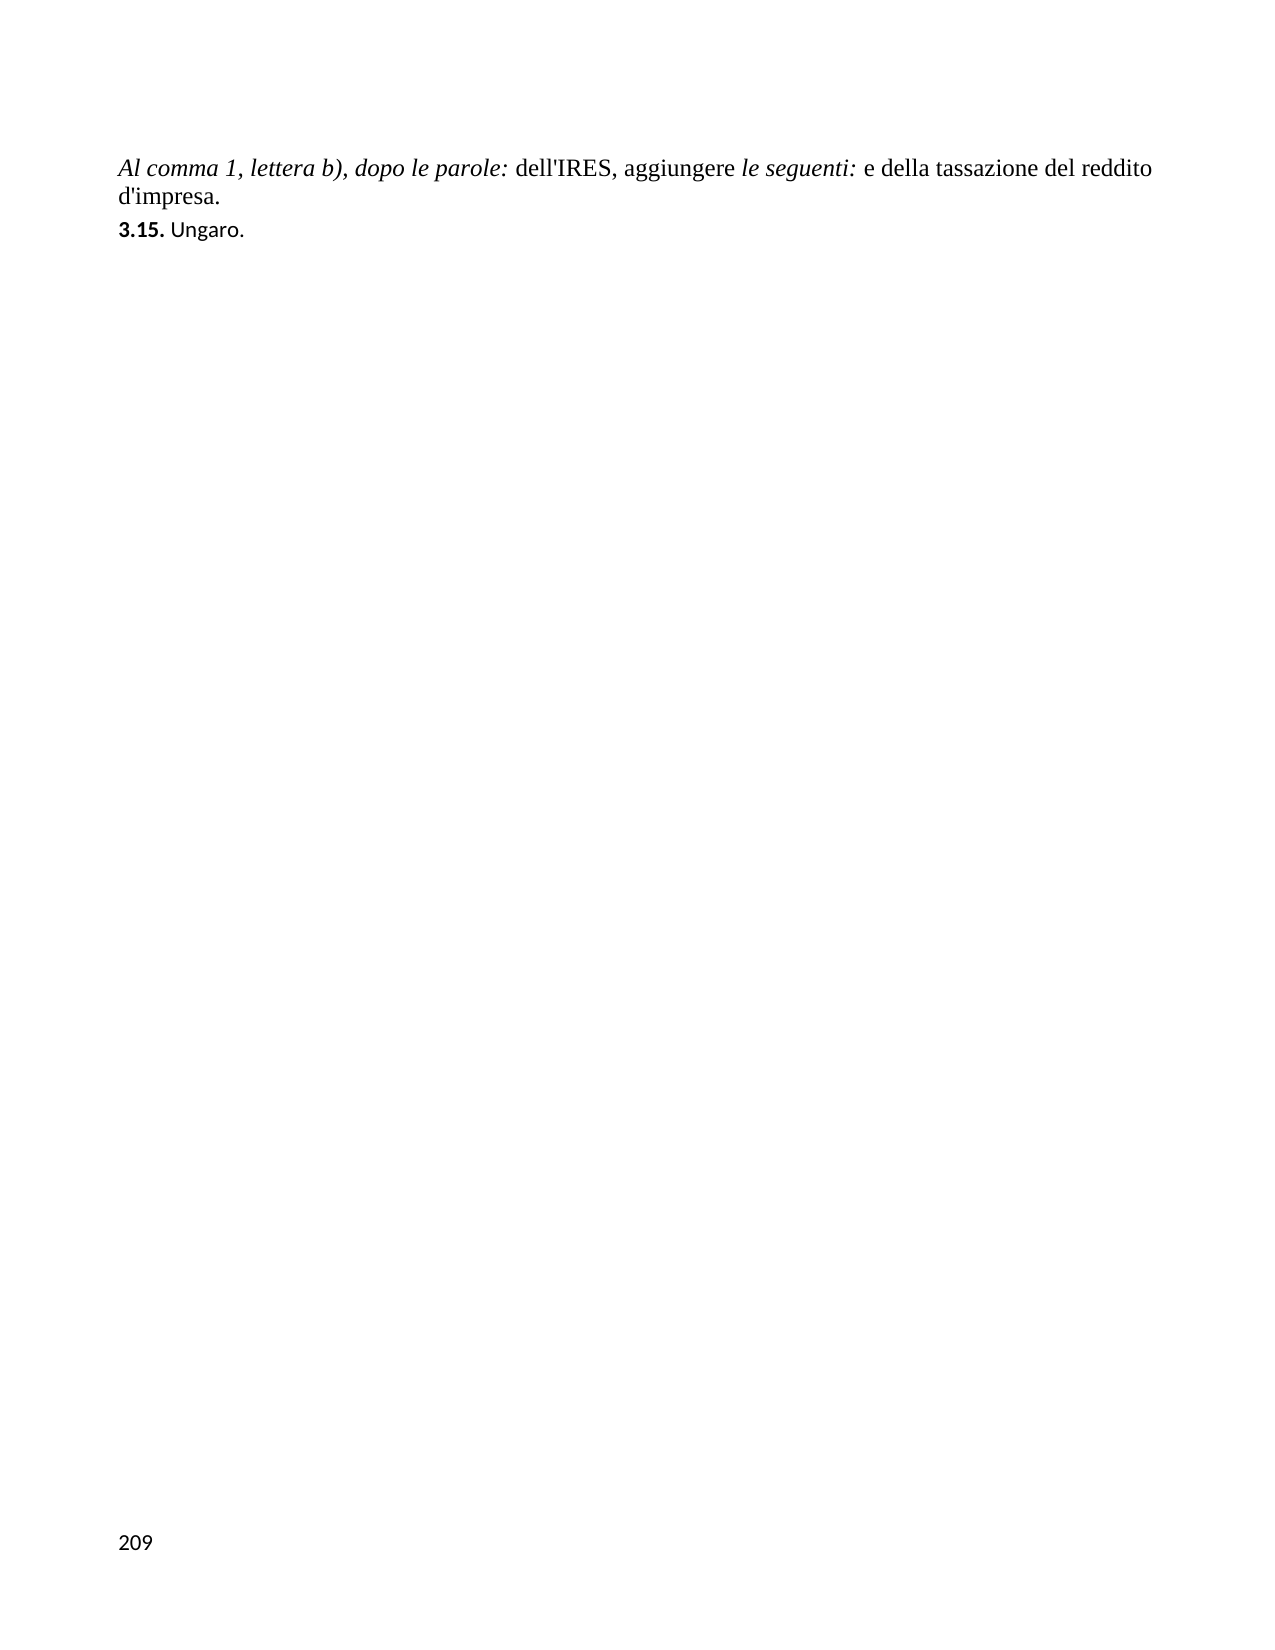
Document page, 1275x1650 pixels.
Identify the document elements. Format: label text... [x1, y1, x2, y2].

text 3.15. Ungaro. [118, 215, 1157, 243]
text Al comma 1, lettera b), dopo le parole: dell'IRES, aggiungere le seguenti: e della tassazione del reddito d'impresa. [118, 153, 1157, 210]
